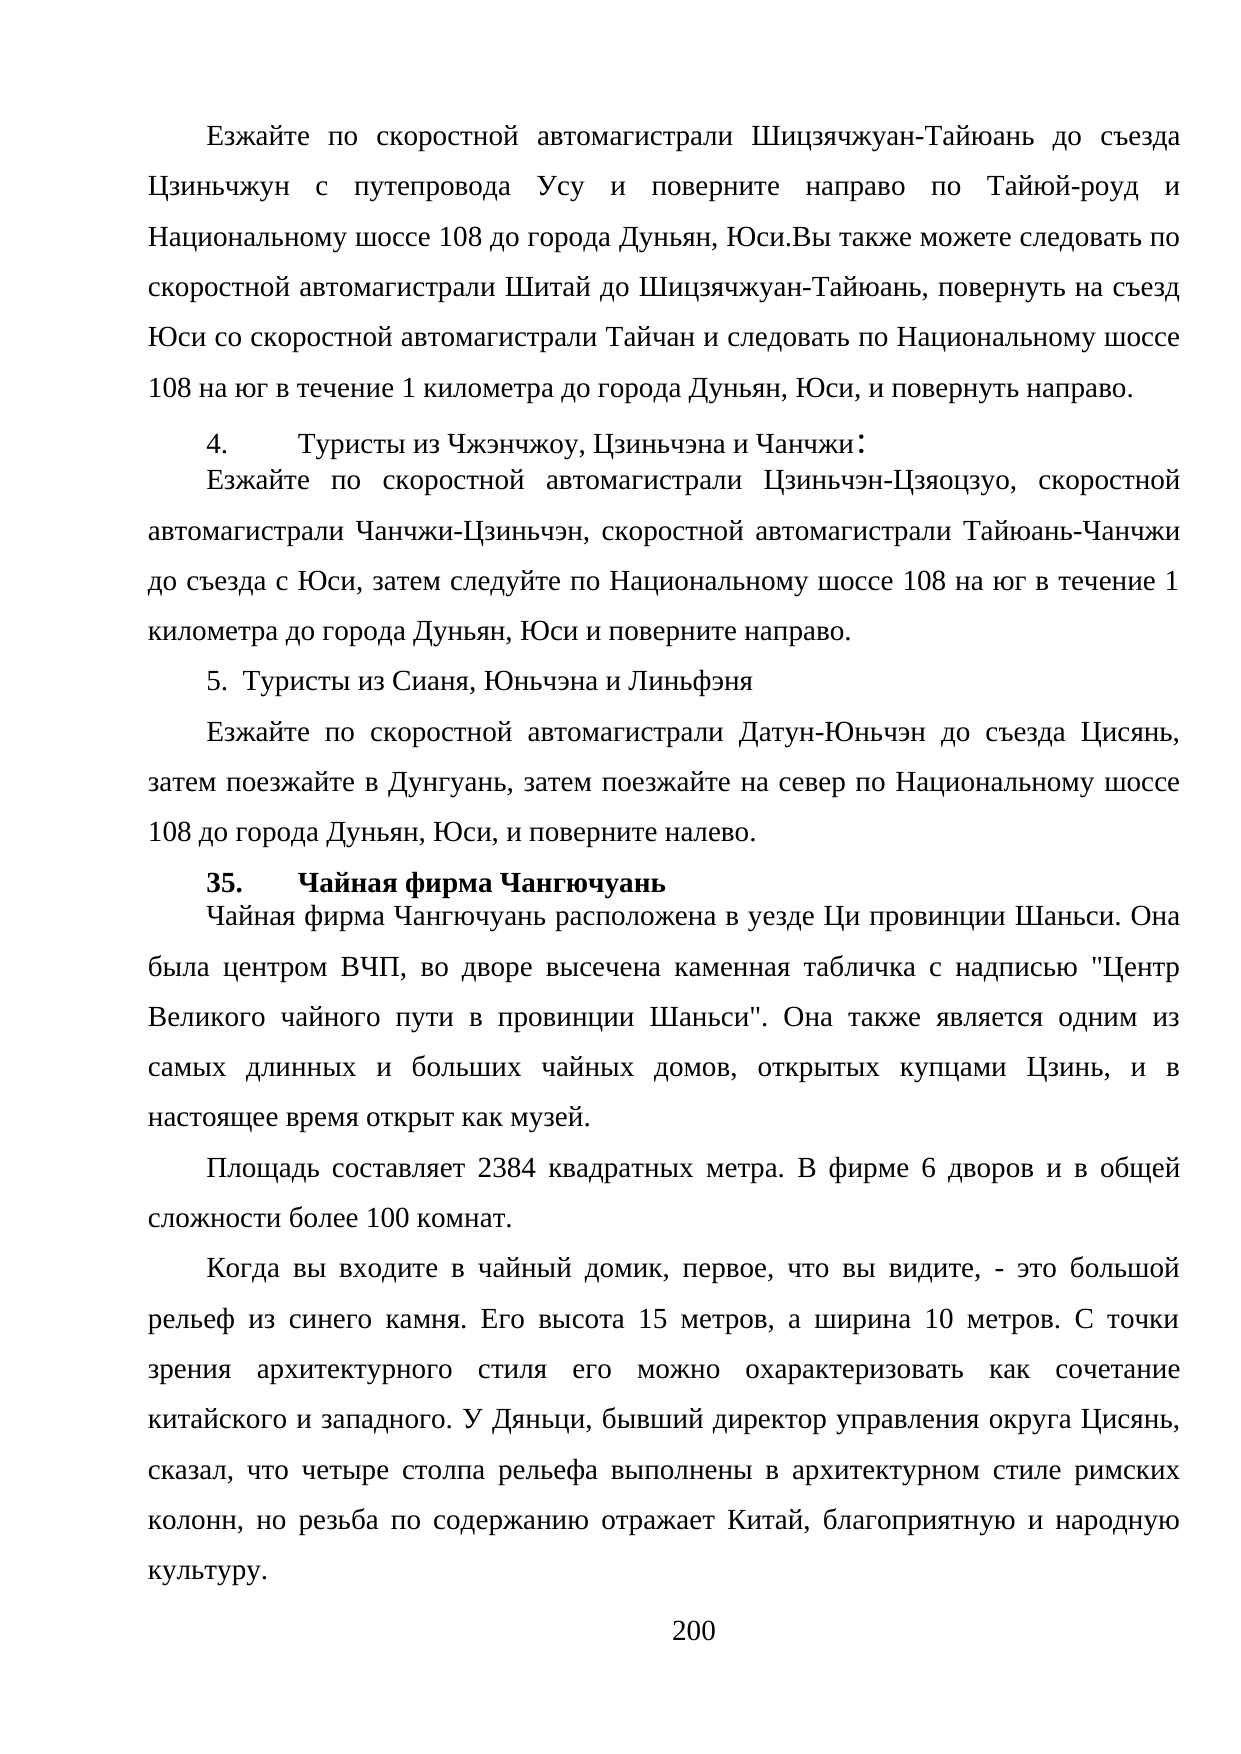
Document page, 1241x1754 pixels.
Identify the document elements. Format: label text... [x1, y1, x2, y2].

list Чайная фирма Чангючуань [148, 865, 1181, 898]
text Когда вы входите в чайный домик, первое, что вы видите, - это большой рельеф из синего камня. Его высота 15 метров, а ширина 10 метров. С точки зрения архитектурного стиля его можно охарактеризовать как сочетание китайского и западного. У Дяньци, бывший директор управления округа Цисянь, сказал, что четыре столпа рельефа выполнены в архитектурном стиле римских колонн, но резьба по содержанию отражает Китай, благоприятную и народную культуру. [148, 1251, 1181, 1586]
text 5. Туристы из Сианя, Юньчэна и Линьфэня [148, 663, 1181, 697]
text Чайная фирма Чангючуань расположена в уезде Ци провинции Шаньси. Она была центром ВЧП, во дворе высечена каменная табличка с надписью "Центр Великого чайного пути в провинции Шаньси". Она также является одним из самых длинных и больших чайных домов, открытых купцами Цзинь, и в настоящее время открыт как музей. [148, 898, 1181, 1133]
text Езжайте по скоростной автомагистрали Шицзячжуан-Тайюань до съезда Цзиньчжун с путепровода Усу и поверните направо по Тайюй-роуд и Национальному шоссе 108 до города Дуньян, Юси.Вы также можете следовать по скоростной автомагистрали Шитай до Шицзячжуан-Тайюань, повернуть на съезд Юси со скоростной автомагистрали Тайчан и следовать по Национальному шоссе 108 на юг в течение 1 километра до города Дуньян, Юси, и повернуть направо. [148, 118, 1181, 403]
text Езжайте по скоростной автомагистрали Цзиньчэн-Цзяоцзуо, скоростной автомагистрали Чанчжи-Цзиньчэн, скоростной автомагистрали Тайюань-Чанчжи до съезда с Юси, затем следуйте по Национальному шоссе 108 на юг в течение 1 километра до города Дуньян, Юси и поверните направо. [148, 462, 1181, 647]
text Площадь составляет 2384 квадратных метра. В фирме 6 дворов и в общей сложности более 100 комнат. [148, 1150, 1181, 1234]
text Езжайте по скоростной автомагистрали Датун-Юньчэн до съезда Цисянь, затем поезжайте в Дунгуань, затем поезжайте на север по Национальному шоссе 108 до города Дуньян, Юси, и поверните налево. [148, 714, 1181, 848]
